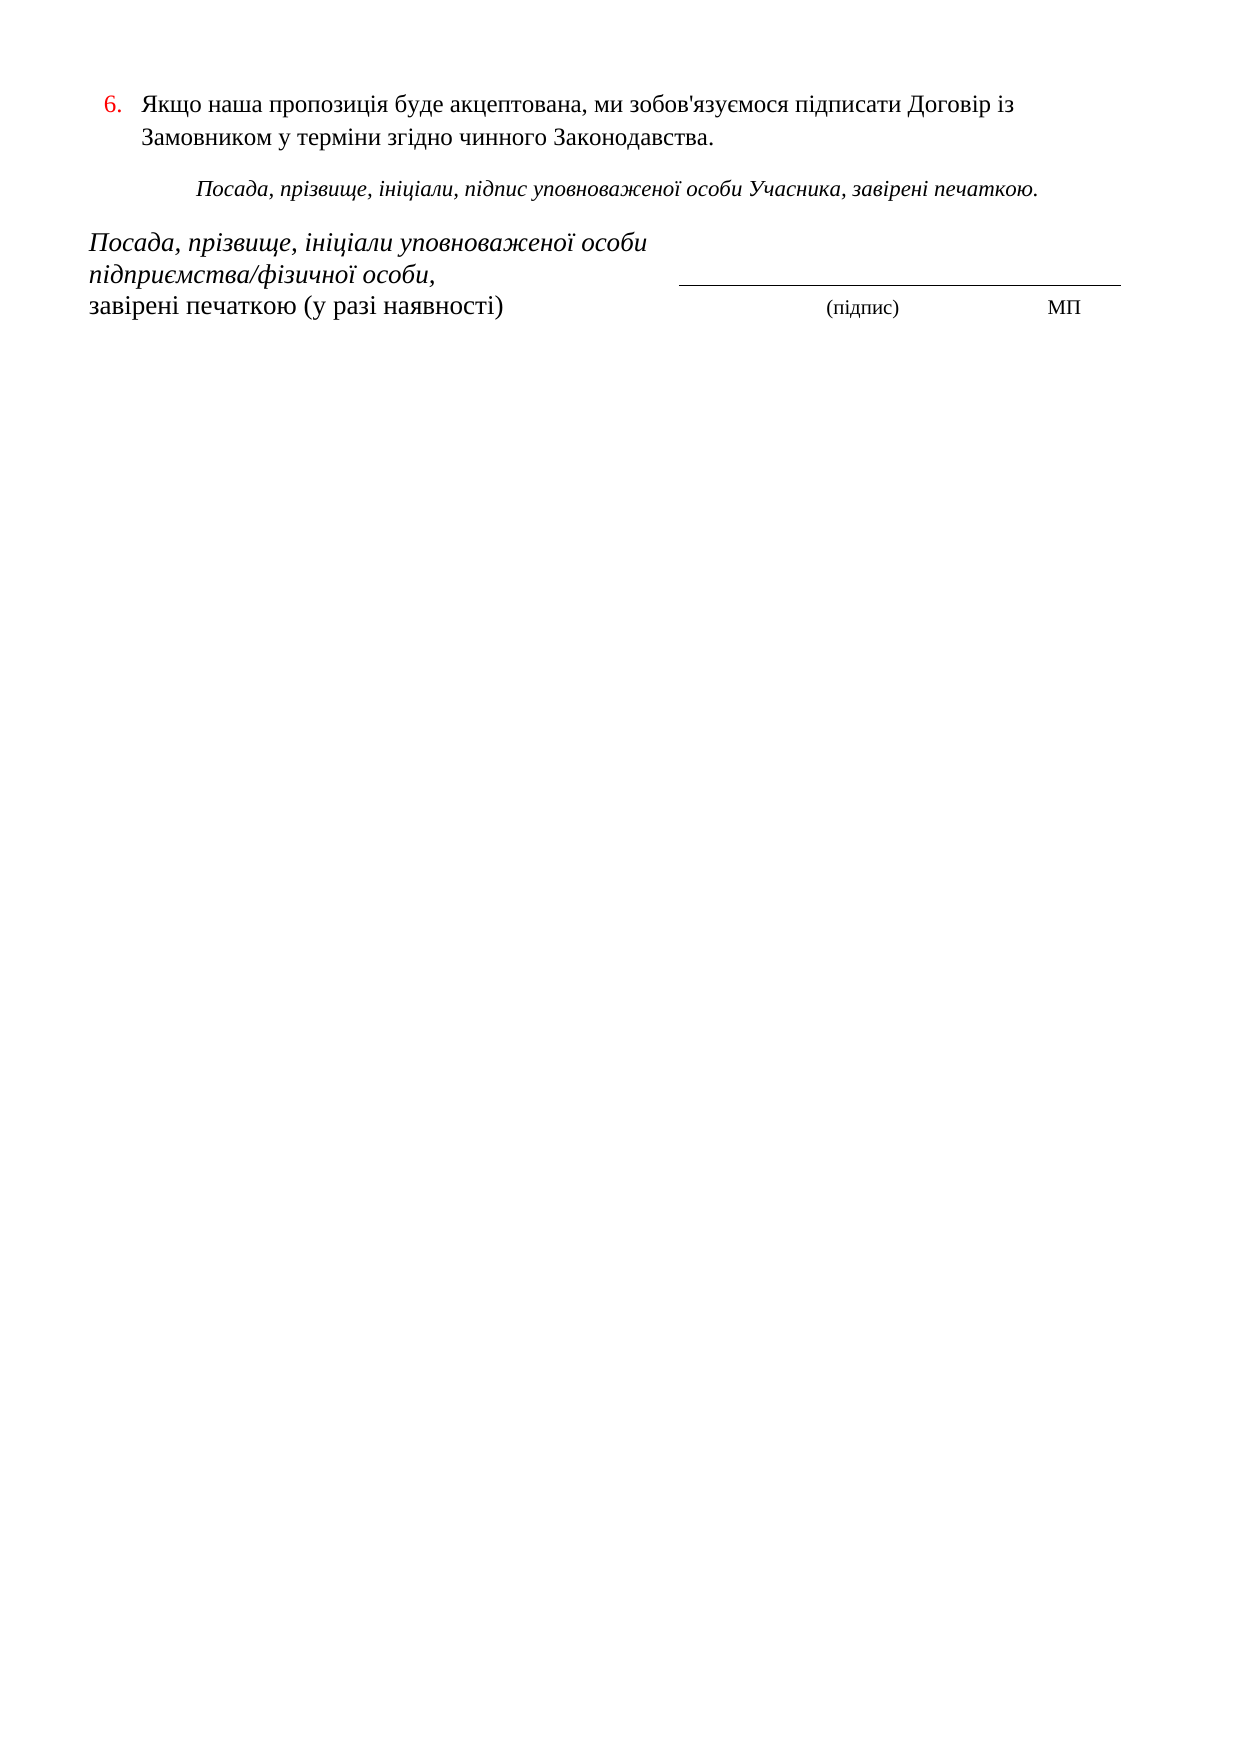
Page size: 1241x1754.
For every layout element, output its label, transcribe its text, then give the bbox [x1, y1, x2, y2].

text Посада, прізвище, ініціали, підпис уповноваженої особи Учасника, завірені печаткою. [89, 176, 1092, 202]
text підприємства/фізичної особи, [89, 258, 1092, 289]
text Посада, прізвище, ініціали уповноваженої особи [89, 227, 1092, 258]
text завірені печаткою (у разі наявності) (підпис) МП [89, 289, 1092, 320]
list Якщо наша пропозиція буде акцептована, ми зобов'язуємося підписати Договір із Замовником у терміни згідно чинного Законодавства. [103, 89, 1092, 150]
